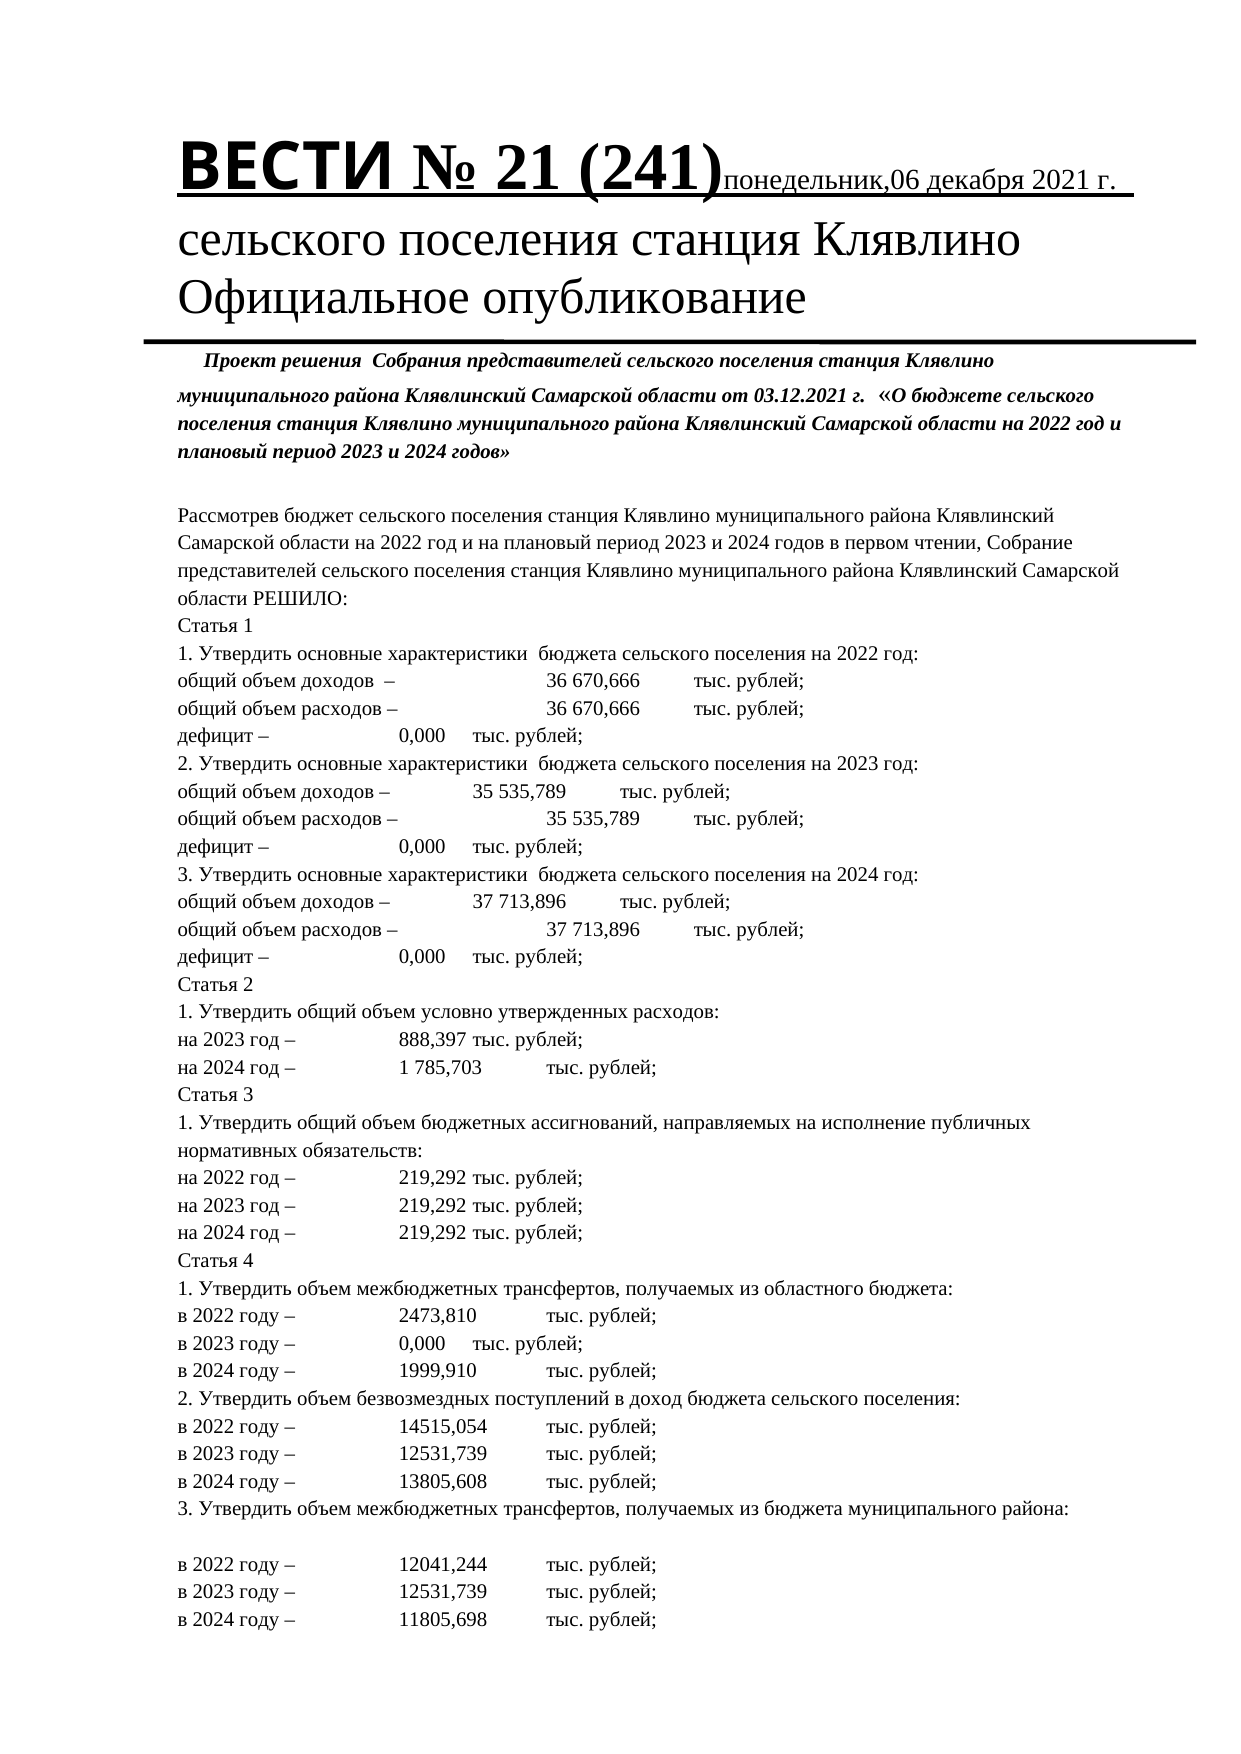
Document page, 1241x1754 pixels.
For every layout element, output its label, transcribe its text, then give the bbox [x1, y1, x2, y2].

text Рассмотрев бюджет сельского поселения станция Клявлино муниципального района Клявлинский Самарской области на 2022 год и на плановый период 2023 и 2024 годов в первом чтении, Собрание представителей сельского поселения станция Клявлино муниципального района Клявлинский Самарской области РЕШИЛО: [177, 503, 1122, 609]
text 3. Утвердить основные характеристики бюджета сельского поселения на 2024 год: [177, 861, 1122, 886]
text 1. Утвердить общий объем бюджетных ассигнований, направляемых на исполнение публичных нормативных обязательств: [177, 1110, 1122, 1162]
text Статья 1 [177, 613, 1122, 637]
text на 2023 год – 219,292 тыс. рублей; [177, 1193, 1122, 1217]
text Официальное опубликование [177, 266, 1152, 324]
text на 2024 год – 1 785,703 тыс. рублей; [177, 1055, 1122, 1079]
text ВЕСТИ № 21 (241)понедельник,06 декабря 2021 г. сельского поселения станция Клявлино [177, 118, 1152, 266]
text 2. Утвердить основные характеристики бюджета сельского поселения на 2023 год: [177, 751, 1122, 775]
text 3. Утвердить объем межбюджетных трансфертов, получаемых из бюджета муниципального района: [177, 1496, 1122, 1548]
text общий объем доходов – 36 670,666 тыс. рублей; [177, 668, 1122, 692]
text общий объем доходов – 35 535,789 тыс. рублей; [177, 779, 1122, 803]
text в 2024 году – 11805,698 тыс. рублей; [177, 1607, 1122, 1631]
text 1. Утвердить основные характеристики бюджета сельского поселения на 2022 год: [177, 641, 1122, 665]
text в 2022 году – 12041,244 тыс. рублей; [177, 1552, 1122, 1576]
text в 2024 году – 13805,608 тыс. рублей; [177, 1469, 1122, 1493]
text в 2023 году – 12531,739 тыс. рублей; [177, 1441, 1122, 1465]
text дефицит – 0,000 тыс. рублей; [177, 834, 1122, 858]
text в 2023 году – 12531,739 тыс. рублей; [177, 1579, 1122, 1603]
text дефицит – 0,000 тыс. рублей; [177, 944, 1122, 968]
text в 2024 году – 1999,910 тыс. рублей; [177, 1358, 1122, 1382]
text дефицит – 0,000 тыс. рублей; [177, 723, 1122, 747]
text 2. Утвердить объем безвозмездных поступлений в доход бюджета сельского поселения: [177, 1386, 1122, 1410]
text в 2022 году – 14515,054 тыс. рублей; [177, 1413, 1122, 1438]
text общий объем расходов – 35 535,789 тыс. рублей; [177, 806, 1122, 830]
text общий объем расходов – 36 670,666 тыс. рублей; [177, 696, 1122, 720]
text Проект решения Собрания представителей сельского поселения станция Клявлино муниципального района Клявлинский Самарской области от 03.12.2021 г. «О бюджете сельского поселения станция Клявлино муниципального района Клявлинский Самарской области на 2022 год и плановый период 2023 и 2024 годов» [177, 348, 1122, 463]
text общий объем доходов – 37 713,896 тыс. рублей; [177, 889, 1122, 913]
text 1. Утвердить объем межбюджетных трансфертов, получаемых из областного бюджета: [177, 1276, 1122, 1299]
text в 2023 году – 0,000 тыс. рублей; [177, 1331, 1122, 1355]
text общий объем расходов – 37 713,896 тыс. рублей; [177, 917, 1122, 941]
text на 2022 год – 219,292 тыс. рублей; [177, 1165, 1122, 1189]
text в 2022 году – 2473,810 тыс. рублей; [177, 1303, 1122, 1327]
text Статья 4 [177, 1248, 1122, 1272]
text Статья 2 [177, 972, 1122, 996]
text на 2023 год – 888,397 тыс. рублей; [177, 1027, 1122, 1051]
text Статья 3 [177, 1082, 1122, 1106]
text 1. Утвердить общий объем условно утвержденных расходов: [177, 999, 1122, 1023]
text на 2024 год – 219,292 тыс. рублей; [177, 1220, 1122, 1244]
